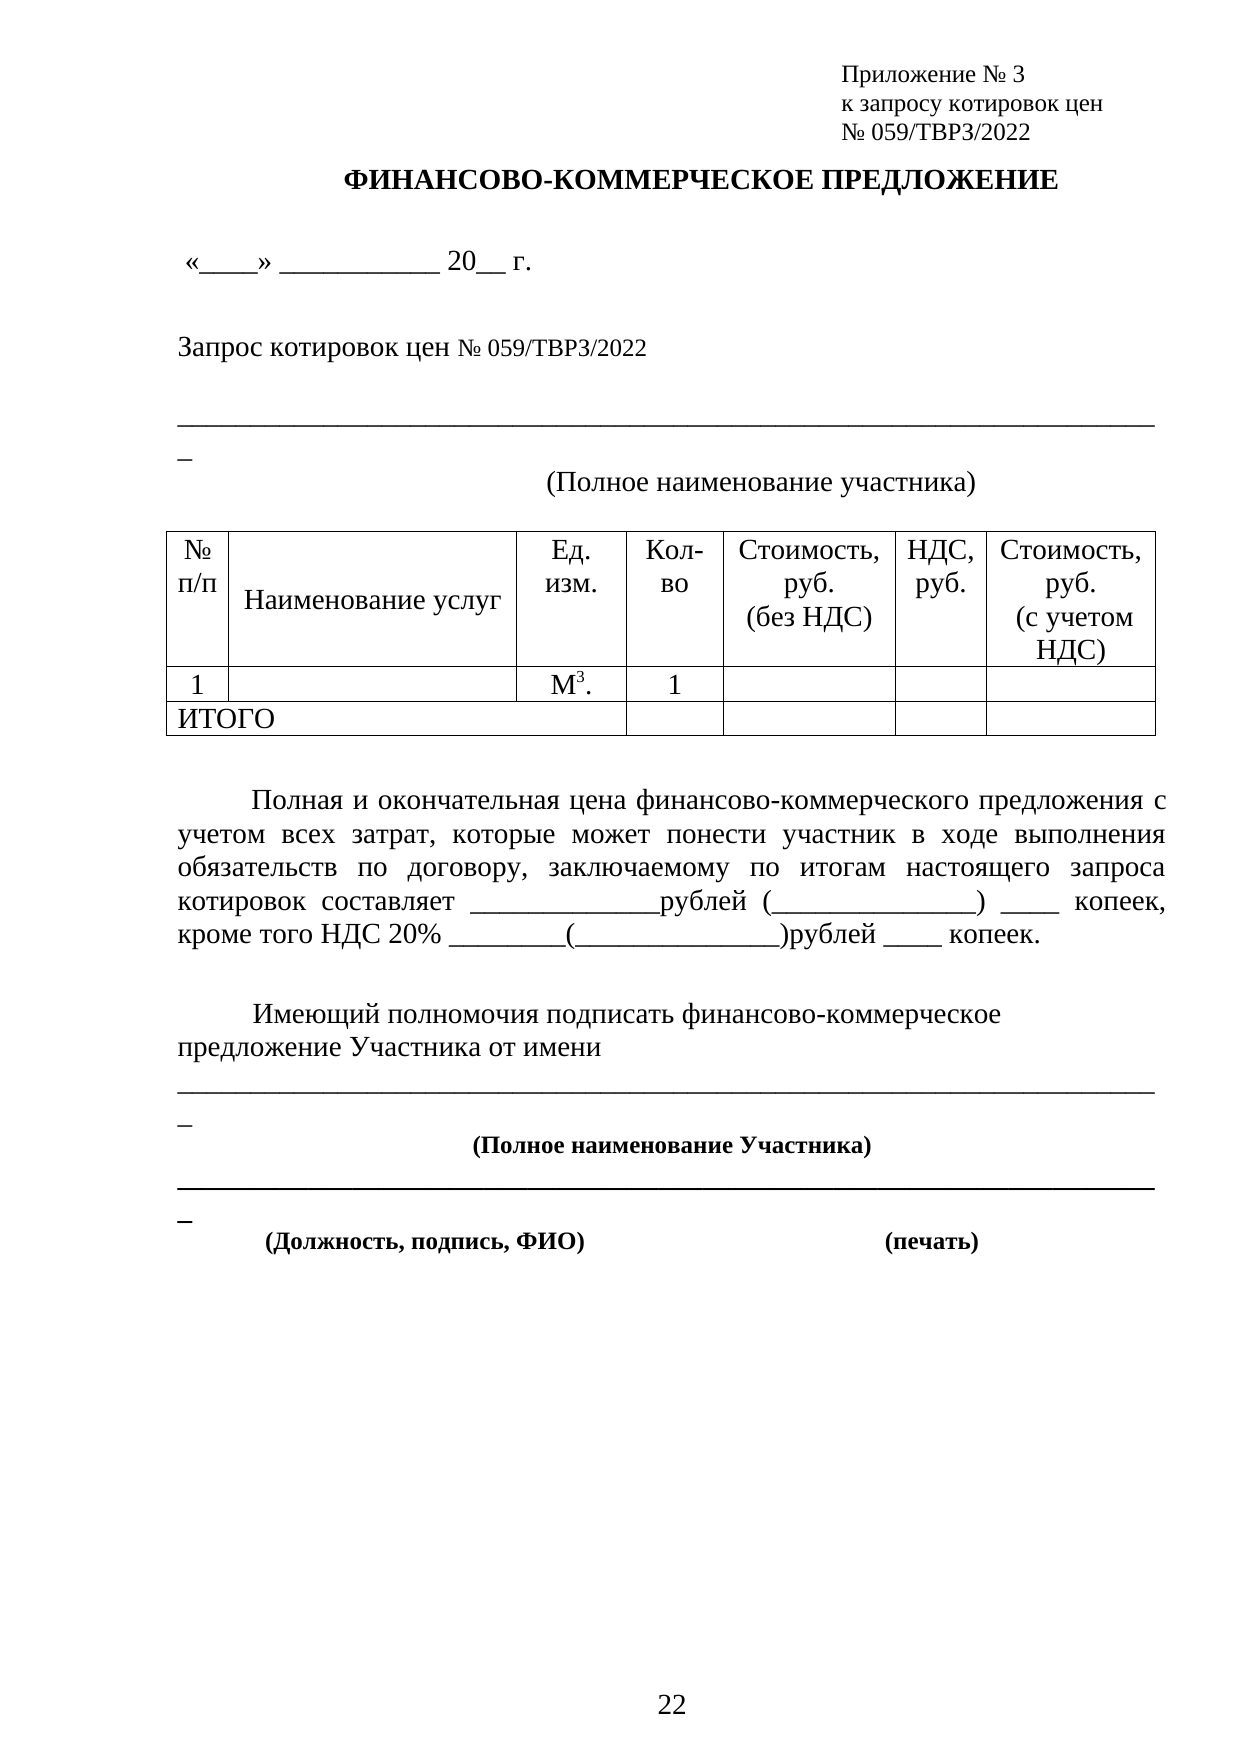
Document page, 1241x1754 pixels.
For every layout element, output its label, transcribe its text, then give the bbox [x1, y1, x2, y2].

text (Полное наименование Участника) [177, 1130, 1167, 1159]
table_cell [627, 702, 723, 735]
text ____________________________________________________________________ [177, 397, 1167, 464]
table_header Ед. изм. [517, 532, 626, 666]
text № 059/ТВРЗ/2022 [767, 117, 1167, 145]
table_cell [896, 667, 986, 701]
table_header Наименование услуг [229, 532, 516, 666]
table_cell ИТОГО [167, 702, 626, 735]
table_cell [229, 667, 516, 701]
table_header Стоимость, руб. (без НДС) [724, 532, 895, 666]
text Запрос котировок цен № 059/ТВРЗ/2022 [177, 329, 1167, 363]
table_cell 1 [627, 667, 723, 701]
table_cell 1 [167, 667, 228, 701]
text Полная и окончательная цена финансово-коммерческого предложения с учетом всех затрат, которые может понести участник в ходе выполнения обязательств по договору, заключаемому по итогам настоящего запроса котировок составляет _____________рублей (______________) ____ копеек, кроме того НДС 20% ________(______________)рублей ____ копеек. [177, 782, 1167, 950]
table_header Стоимость, руб. (с учетом НДС) [987, 532, 1155, 666]
table_cell [724, 667, 895, 701]
table_cell [987, 702, 1155, 735]
table_cell [987, 667, 1155, 701]
table_header Кол-во [627, 532, 723, 666]
table_cell М3. [517, 667, 626, 701]
table_header № п/п [167, 532, 228, 666]
table_header НДС, руб. [896, 532, 986, 666]
text (Должность, подпись, ФИО) (печать) [177, 1226, 1167, 1255]
text «____» ___________ 20__ г. [177, 243, 1167, 277]
text ФИНАНСОВО-КОММЕРЧЕСКОЕ ПРЕДЛОЖЕНИЕ [177, 158, 1167, 195]
text (Полное наименование участника) [472, 464, 1167, 497]
text ____________________________________________________________________ [177, 1159, 1167, 1226]
table_cell [896, 702, 986, 735]
table_cell [724, 702, 895, 735]
text Приложение № 3 [767, 59, 1167, 88]
text к запросу котировок цен [767, 88, 1167, 117]
text Имеющий полномочия подписать финансово-коммерческое предложение Участника от имени ____________________________________________________________________ [177, 996, 1167, 1130]
